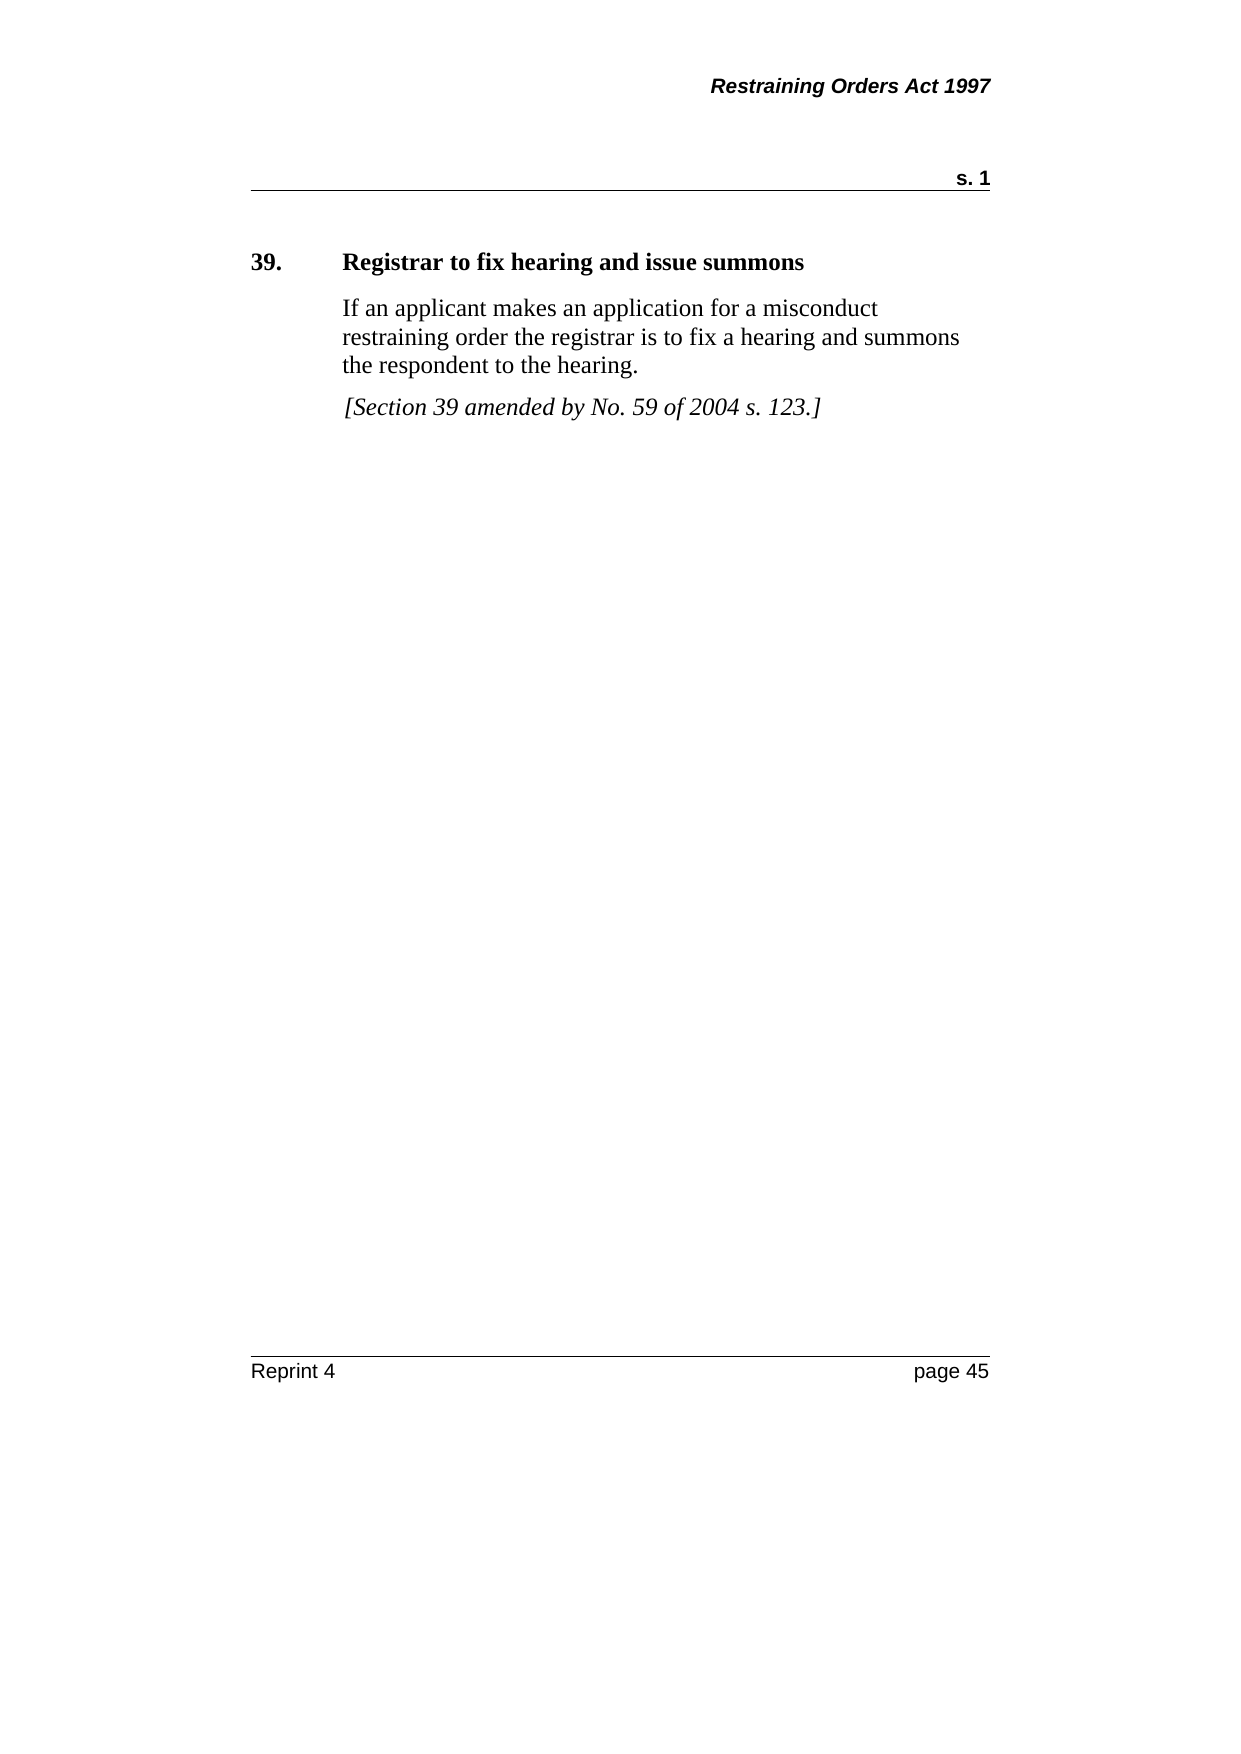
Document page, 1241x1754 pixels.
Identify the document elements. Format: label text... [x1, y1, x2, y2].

text If an applicant makes an application for a misconduct restraining order the registrar is to fix a hearing and summons the respondent to the hearing. [251, 293, 990, 379]
subtitle 39. Registrar to fix hearing and issue summons [251, 247, 990, 276]
text [Section 39 amended by No. 59 of 2004 s. 123.] [251, 392, 990, 420]
